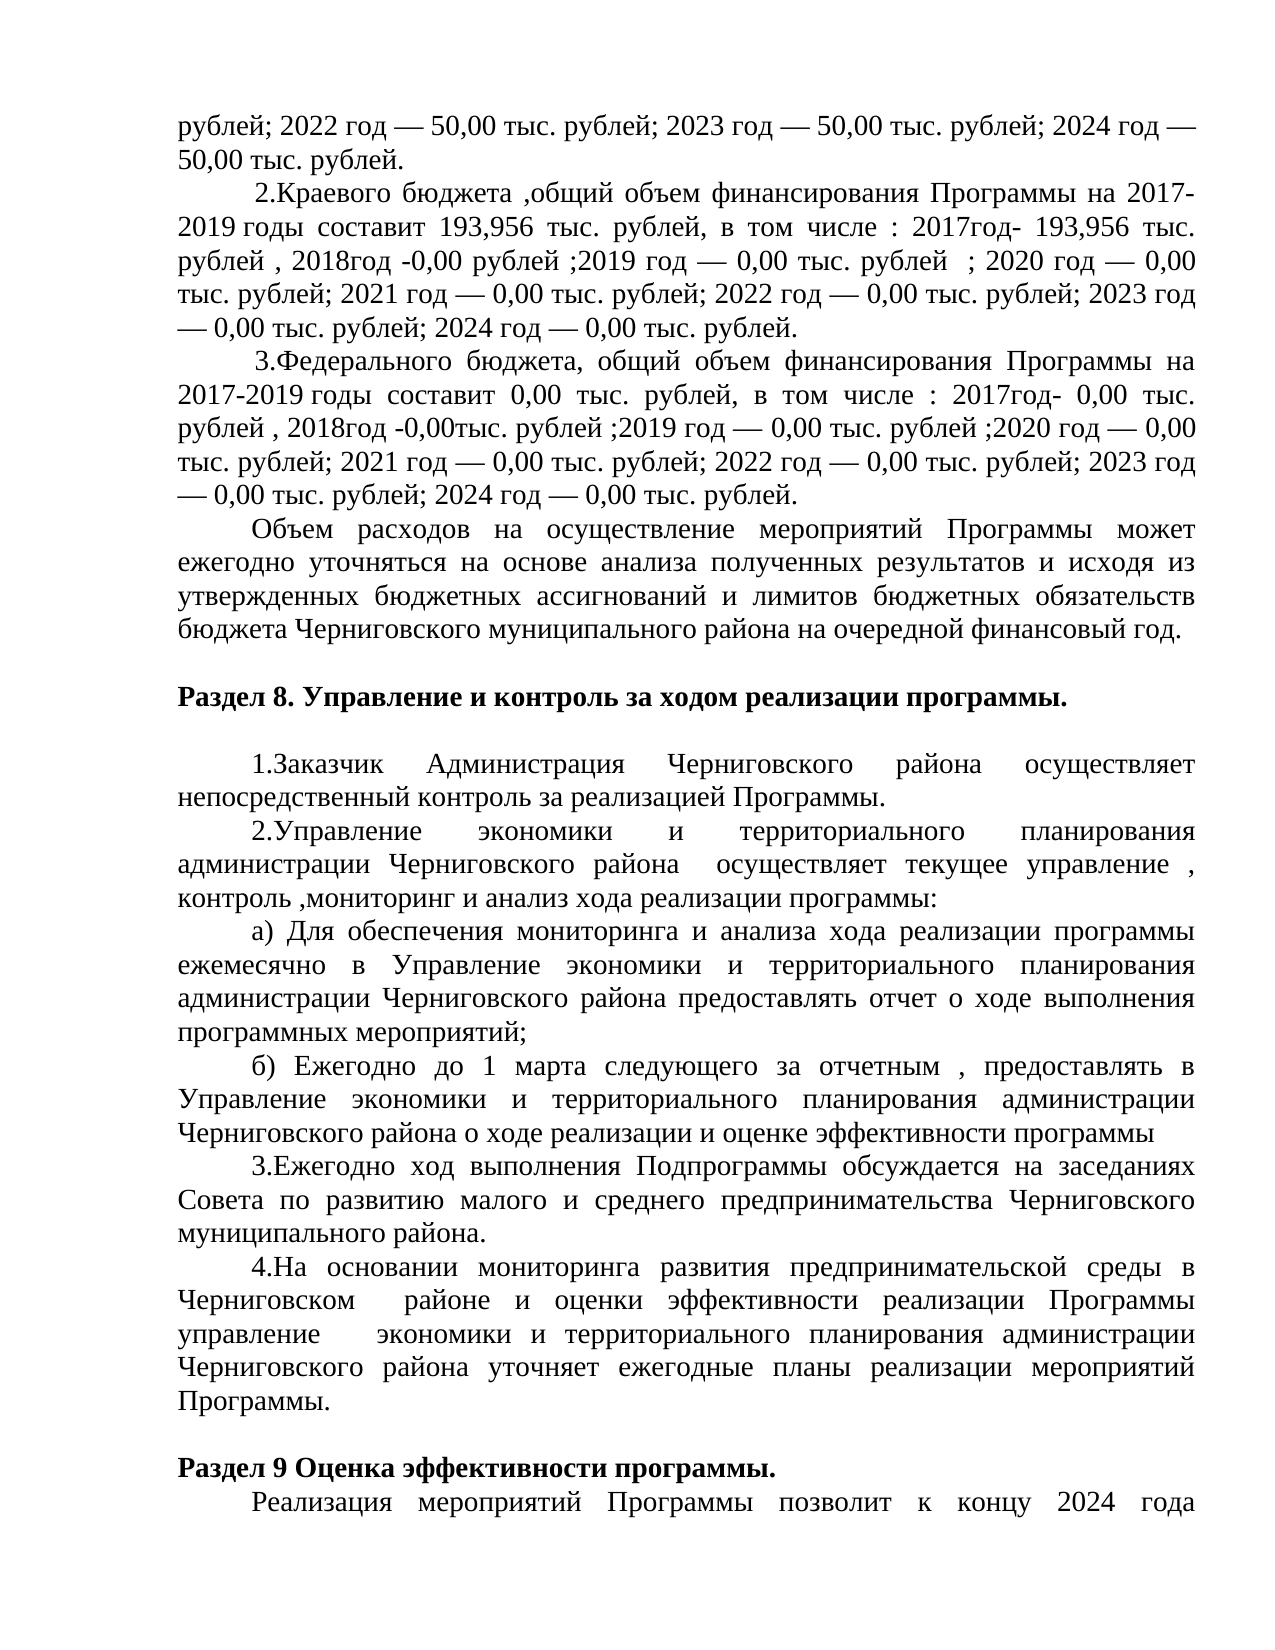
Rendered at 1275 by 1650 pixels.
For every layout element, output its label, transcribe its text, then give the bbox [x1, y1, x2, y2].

text 2.Управление экономики и территориального планирования администрации Черниговского района осуществляет текущее управление , контроль ,мониторинг и анализ хода реализации программы: [177, 813, 1196, 913]
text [177, 1484, 1196, 1517]
text б) Ежегодно до 1 марта следующего за отчетным , предоставлять в Управление экономики и территориального планирования администрации Черниговского района о ходе реализации и оценке эффективности программы [177, 1048, 1196, 1148]
text 3.Федерального бюджета, общий объем финансирования Программы на 2017-2019 годы составит 0,00 тыс. рублей, в том числе : 2017год- 0,00 тыс. рублей , 2018год -0,00тыс. рублей ;2019 год — 0,00 тыс. рублей ;2020 год — 0,00 тыс. рублей; 2021 год — 0,00 тыс. рублей; 2022 год — 0,00 тыс. рублей; 2023 год — 0,00 тыс. рублей; 2024 год — 0,00 тыс. рублей. [177, 343, 1196, 511]
text Раздел 9 Оценка эффективности программы. [177, 1450, 1196, 1484]
text 2.Краевого бюджета ,общий объем финансирования Программы на 2017-2019 годы составит 193,956 тыс. рублей, в том числе : 2017год- 193,956 тыс. рублей , 2018год -0,00 рублей ;2019 год — 0,00 тыс. рублей ; 2020 год — 0,00 тыс. рублей; 2021 год — 0,00 тыс. рублей; 2022 год — 0,00 тыс. рублей; 2023 год — 0,00 тыс. рублей; 2024 год — 0,00 тыс. рублей. [177, 176, 1196, 343]
text 3.Ежегодно ход выполнения Подпрограммы обсуждается на заседаниях Совета по развитию малого и среднего предпринимательства Черниговского муниципального района. [177, 1148, 1196, 1249]
text Раздел 8. Управление и контроль за ходом реализации программы. [177, 679, 1196, 712]
text а) Для обеспечения мониторинга и анализа хода реализации программы ежемесячно в Управление экономики и территориального планирования администрации Черниговского района предоставлять отчет о ходе выполнения программных мероприятий; [177, 913, 1196, 1048]
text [177, 108, 1196, 176]
text Объем расходов на осуществление мероприятий Программы может ежегодно уточняться на основе анализа полученных результатов и исходя из утвержденных бюджетных ассигнований и лимитов бюджетных обязательств бюджета Черниговского муниципального района на очередной финансовый год. [177, 511, 1196, 645]
text 1.Заказчик Администрация Черниговского района осуществляет непосредственный контроль за реализацией Программы. [177, 746, 1196, 813]
text 4.На основании мониторинга развития предпринимательской среды в Черниговском районе и оценки эффективности реализации Программы управление экономики и территориального планирования администрации Черниговского района уточняет ежегодные планы реализации мероприятий Программы. [177, 1249, 1196, 1417]
